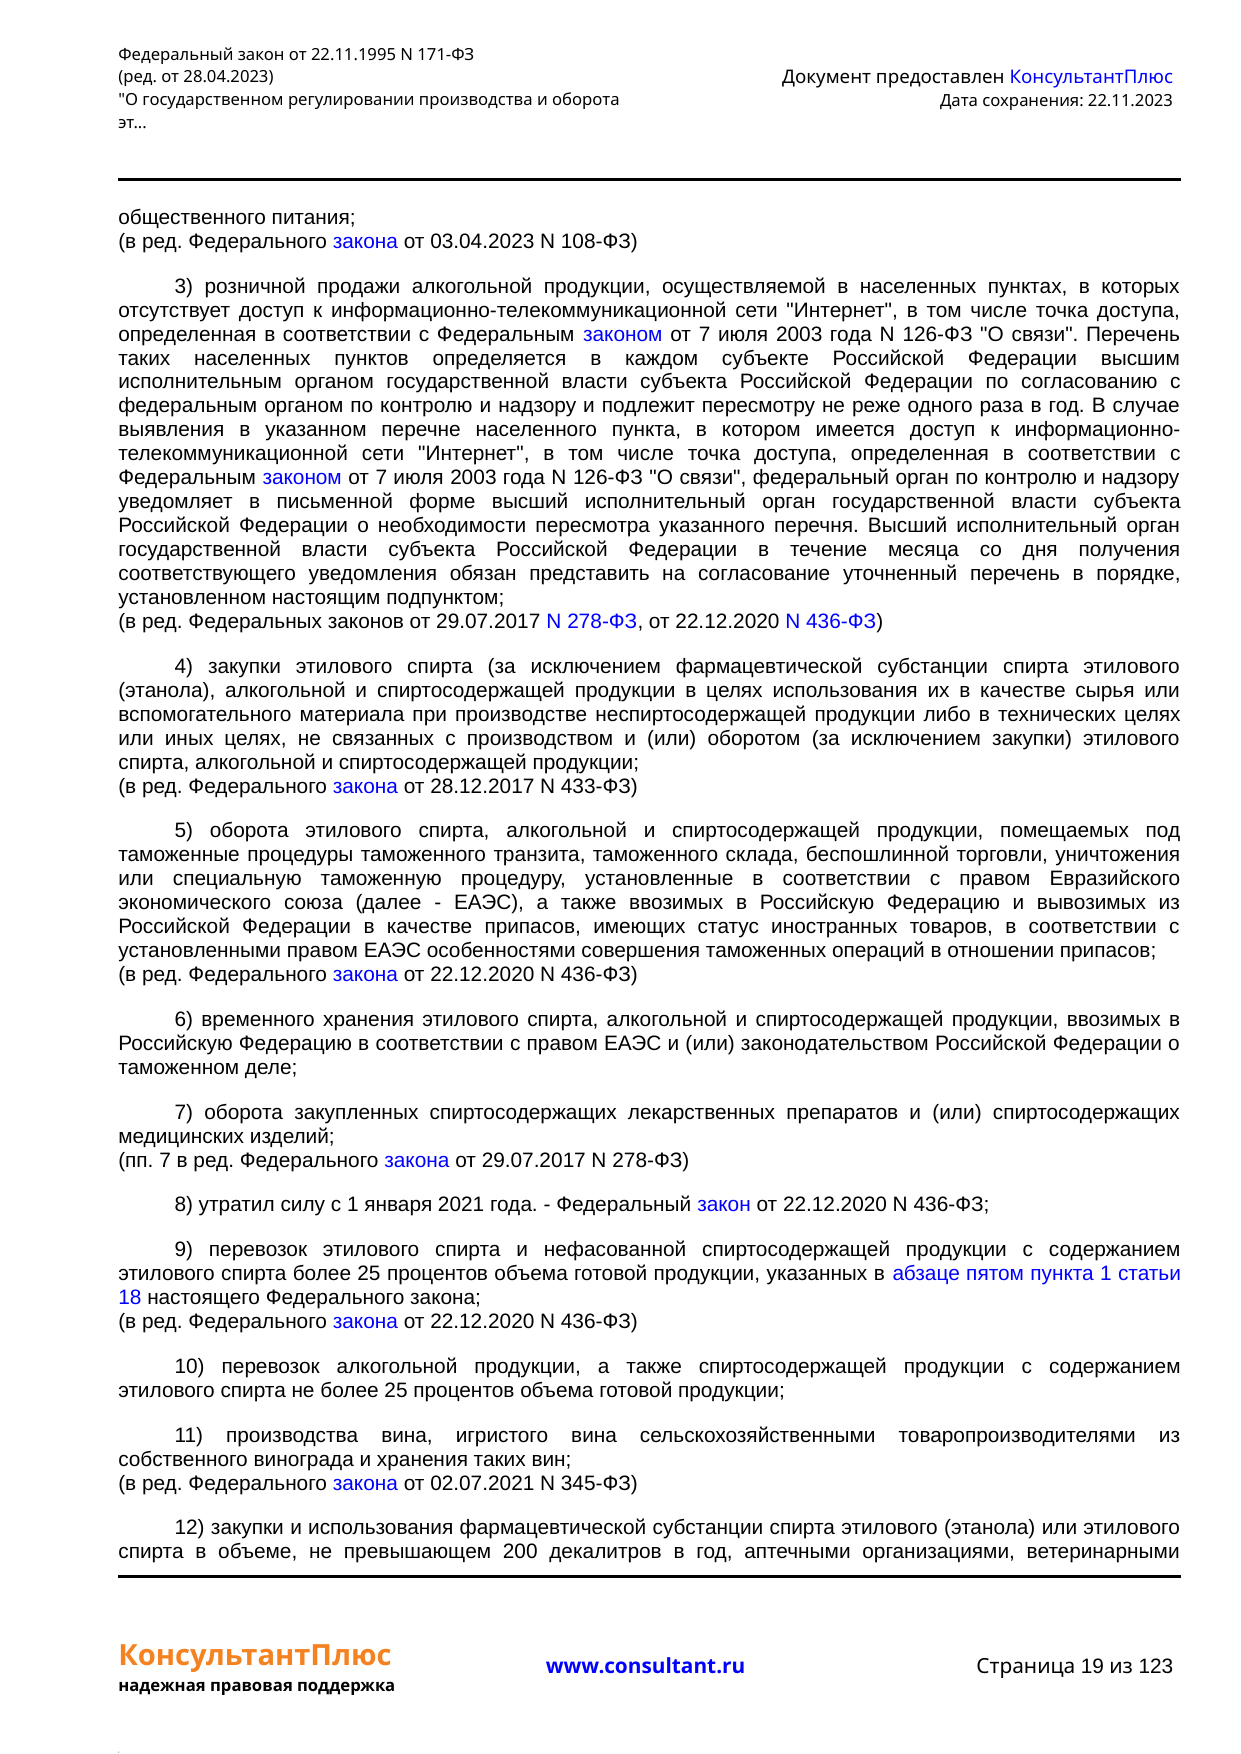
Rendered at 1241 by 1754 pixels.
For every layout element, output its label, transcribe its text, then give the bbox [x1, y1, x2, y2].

text (в ред. Федеральных законов от 29.07.2017 N 278-ФЗ, от 22.12.2020 N 436-ФЗ) [118, 609, 1181, 633]
text 5) оборота этилового спирта, алкогольной и спиртосодержащей продукции, помещаемых под таможенные процедуры таможенного транзита, таможенного склада, беспошлинной торговли, уничтожения или специальную таможенную процедуру, установленные в соответствии с правом Евразийского экономического союза (далее - ЕАЭС), а также ввозимых в Российскую Федерацию и вывозимых из Российской Федерации в качестве припасов, имеющих статус иностранных товаров, в соответствии с установленными правом ЕАЭС особенностями совершения таможенных операций в отношении припасов; [118, 818, 1181, 962]
text 7) оборота закупленных спиртосодержащих лекарственных препаратов и (или) спиртосодержащих медицинских изделий; [118, 1099, 1181, 1147]
text 10) перевозок алкогольной продукции, а также спиртосодержащей продукции с содержанием этилового спирта не более 25 процентов объема готовой продукции; [118, 1354, 1181, 1402]
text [118, 205, 1181, 229]
text 8) утратил силу с 1 января 2021 года. - Федеральный закон от 22.12.2020 N 436-ФЗ; [118, 1192, 1181, 1216]
text (в ред. Федерального закона от 22.12.2020 N 436-ФЗ) [118, 962, 1181, 986]
text 9) перевозок этилового спирта и нефасованной спиртосодержащей продукции с содержанием этилового спирта более 25 процентов объема готовой продукции, указанных в абзаце пятом пункта 1 статьи 18 настоящего Федерального закона; [118, 1237, 1181, 1309]
text 6) временного хранения этилового спирта, алкогольной и спиртосодержащей продукции, ввозимых в Российскую Федерацию в соответствии с правом ЕАЭС и (или) законодательством Российской Федерации о таможенном деле; [118, 1007, 1181, 1079]
text (в ред. Федерального закона от 03.04.2023 N 108-ФЗ) [118, 229, 1181, 253]
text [118, 1515, 1181, 1563]
text 11) производства вина, игристого вина сельскохозяйственными товаропроизводителями из собственного винограда и хранения таких вин; [118, 1422, 1181, 1470]
text 4) закупки этилового спирта (за исключением фармацевтической субстанции спирта этилового (этанола), алкогольной и спиртосодержащей продукции в целях использования их в качестве сырья или вспомогательного материала при производстве неспиртосодержащей продукции либо в технических целях или иных целях, не связанных с производством и (или) оборотом (за исключением закупки) этилового спирта, алкогольной и спиртосодержащей продукции; [118, 654, 1181, 773]
text (в ред. Федерального закона от 02.07.2021 N 345-ФЗ) [118, 1470, 1181, 1494]
text (в ред. Федерального закона от 28.12.2017 N 433-ФЗ) [118, 773, 1181, 797]
text (пп. 7 в ред. Федерального закона от 29.07.2017 N 278-ФЗ) [118, 1147, 1181, 1171]
text 3) розничной продажи алкогольной продукции, осуществляемой в населенных пунктах, в которых отсутствует доступ к информационно-телекоммуникационной сети "Интернет", в том числе точка доступа, определенная в соответствии с Федеральным законом от 7 июля 2003 года N 126-ФЗ "О связи". Перечень таких населенных пунктов определяется в каждом субъекте Российской Федерации высшим исполнительным органом государственной власти субъекта Российской Федерации по согласованию с федеральным органом по контролю и надзору и подлежит пересмотру не реже одного раза в год. В случае выявления в указанном перечне населенного пункта, в котором имеется доступ к информационно-телекоммуникационной сети "Интернет", в том числе точка доступа, определенная в соответствии с Федеральным законом от 7 июля 2003 года N 126-ФЗ "О связи", федеральный орган по контролю и надзору уведомляет в письменной форме высший исполнительный орган государственной власти субъекта Российской Федерации о необходимости пересмотра указанного перечня. Высший исполнительный орган государственной власти субъекта Российской Федерации в течение месяца со дня получения соответствующего уведомления обязан представить на согласование уточненный перечень в порядке, установленном настоящим подпунктом; [118, 273, 1181, 609]
text (в ред. Федерального закона от 22.12.2020 N 436-ФЗ) [118, 1309, 1181, 1333]
